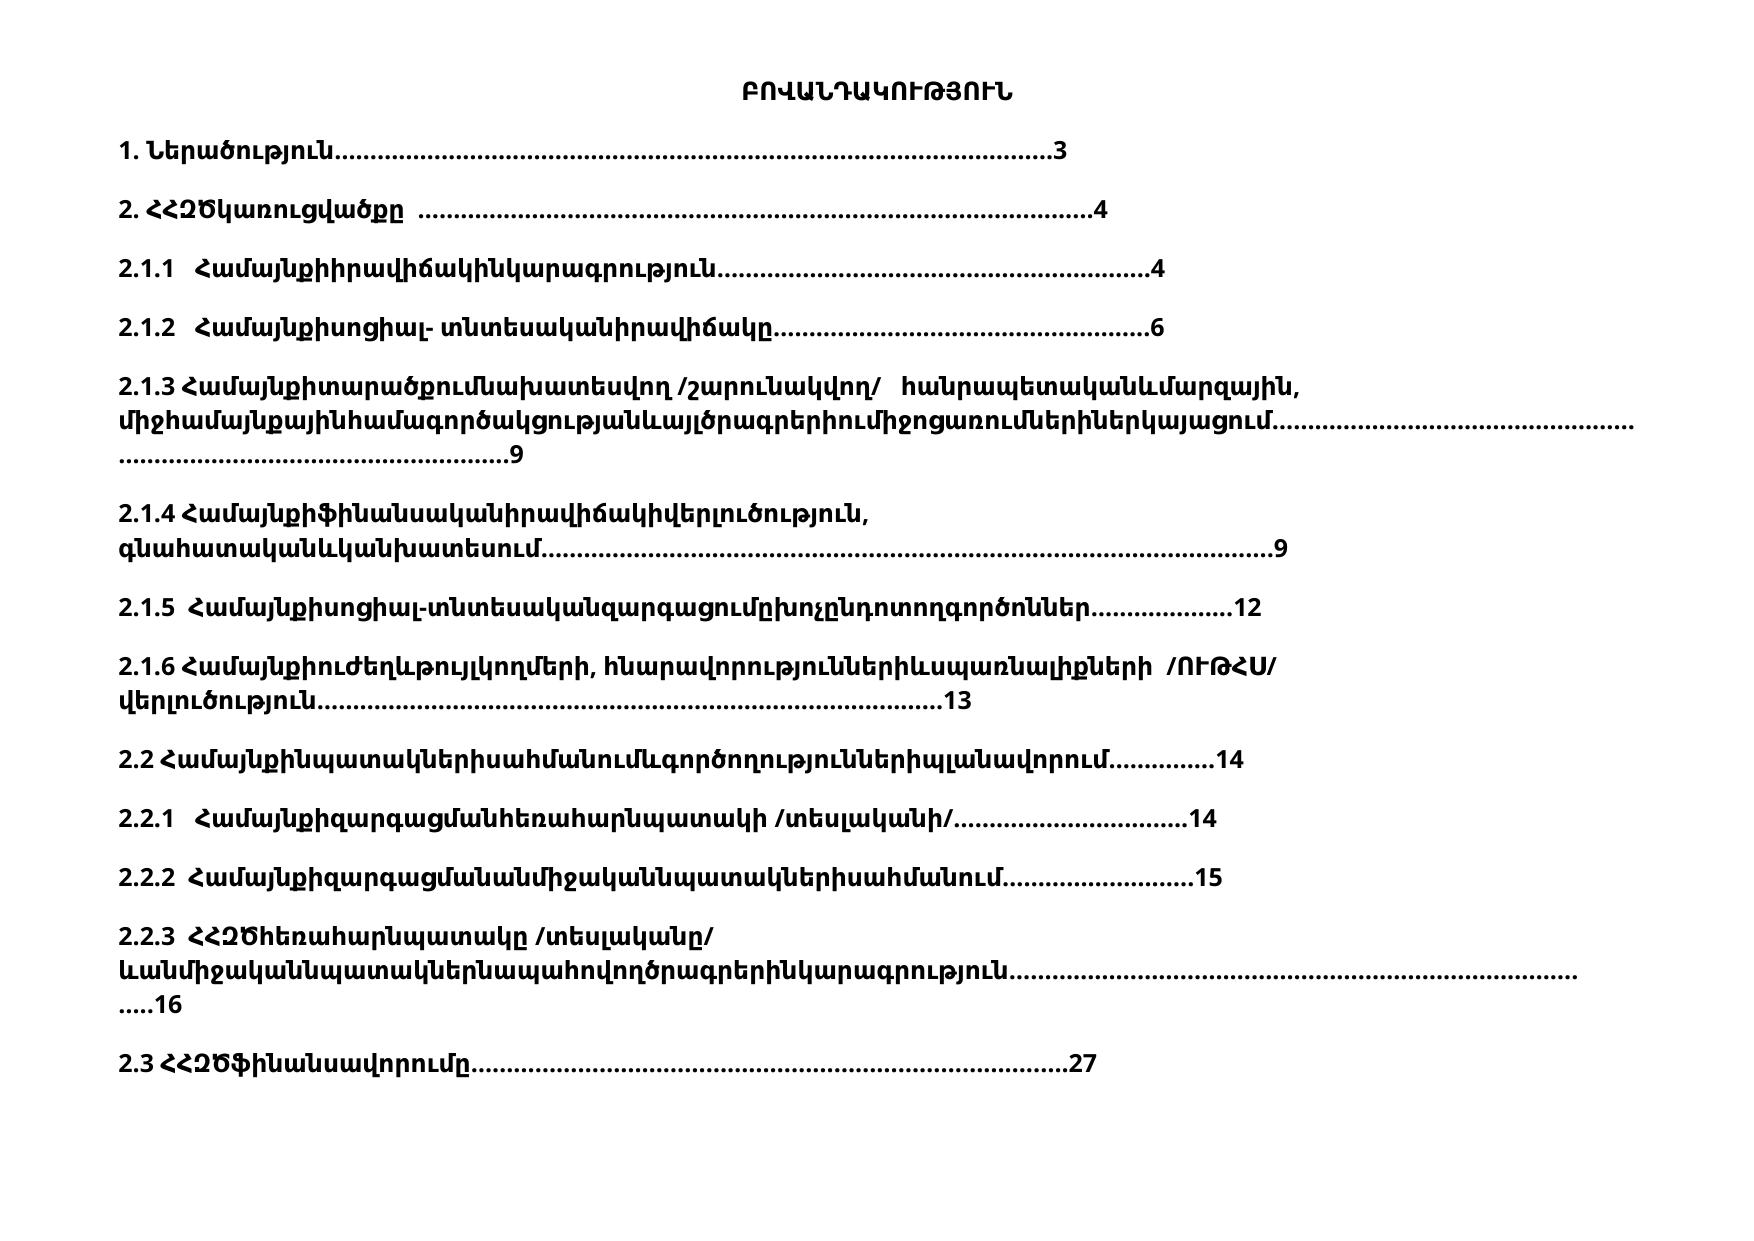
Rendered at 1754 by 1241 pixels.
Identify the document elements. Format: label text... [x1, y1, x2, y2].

text 2.2 Համայնքինպատակներիսահմանումևգործողություններիպլանավորում……………14 [118, 741, 1636, 776]
text 2.2.1 Համայնքիզարգացմանհեռահարնպատակի /տեսլականի/…………………….……..14 [118, 801, 1636, 834]
text 2.1.6 Համայնքիուժեղևթույլկողմերի, հնարավորություններիևսպառնալիքների /ՈՒԹՀՍ/ վերլուծություն……………………………………………………………………....……13 [118, 648, 1636, 716]
text 2.1.3 Համայնքիտարածքումնախատեսվող /շարունակվող/ հանրապետականևմարզային, միջհամայնքայինհամագործակցությանևայլծրագրերիումիջոցառումներիներկայացում……………………………………………………..……………………………………..9 [118, 369, 1636, 471]
text 2.2.3 ՀՀԶԾհեռահարնպատակը /տեսլականը/ ևանմիջականնպատակներնապահովողծրագրերինկարագրություն………………………….………………………………………….…..16 [118, 919, 1636, 1021]
text 2.1.1 Համայնքիիրավիճակինկարագրություն…………………………………………………....4 [118, 251, 1636, 285]
text 2.1.4 Համայնքիֆինանսականիրավիճակիվերլուծություն, գնահատականևկանխատեսում………………………………………………………………………………………….9 [118, 496, 1636, 564]
text 1. Ներածություն……………………..…………………………………………………………………3 [118, 133, 1636, 167]
text 2.1.5 Համայնքիսոցիալ-տնտեսականզարգացումըխոչընդոտողգործոններ…..…………...12 [118, 589, 1636, 623]
text 2. ՀՀԶԾկառուցվածքը ……………………….………………………………………………..........…4 [118, 192, 1636, 226]
text 2.2.2 Համայնքիզարգացմանանմիջականնպատակներիսահմանում…………………..….15 [118, 859, 1636, 894]
text 2.1.2 Համայնքիսոցիալ- տնտեսականիրավիճակը……………………………………………..6 [118, 310, 1636, 344]
text 2.3 ՀՀԶԾֆինանսավորումը……………………………………………………………………..….27 [118, 1046, 1636, 1080]
text ԲՈՎԱՆԴԱԿՈՒԹՅՈՒՆ [118, 74, 1636, 108]
